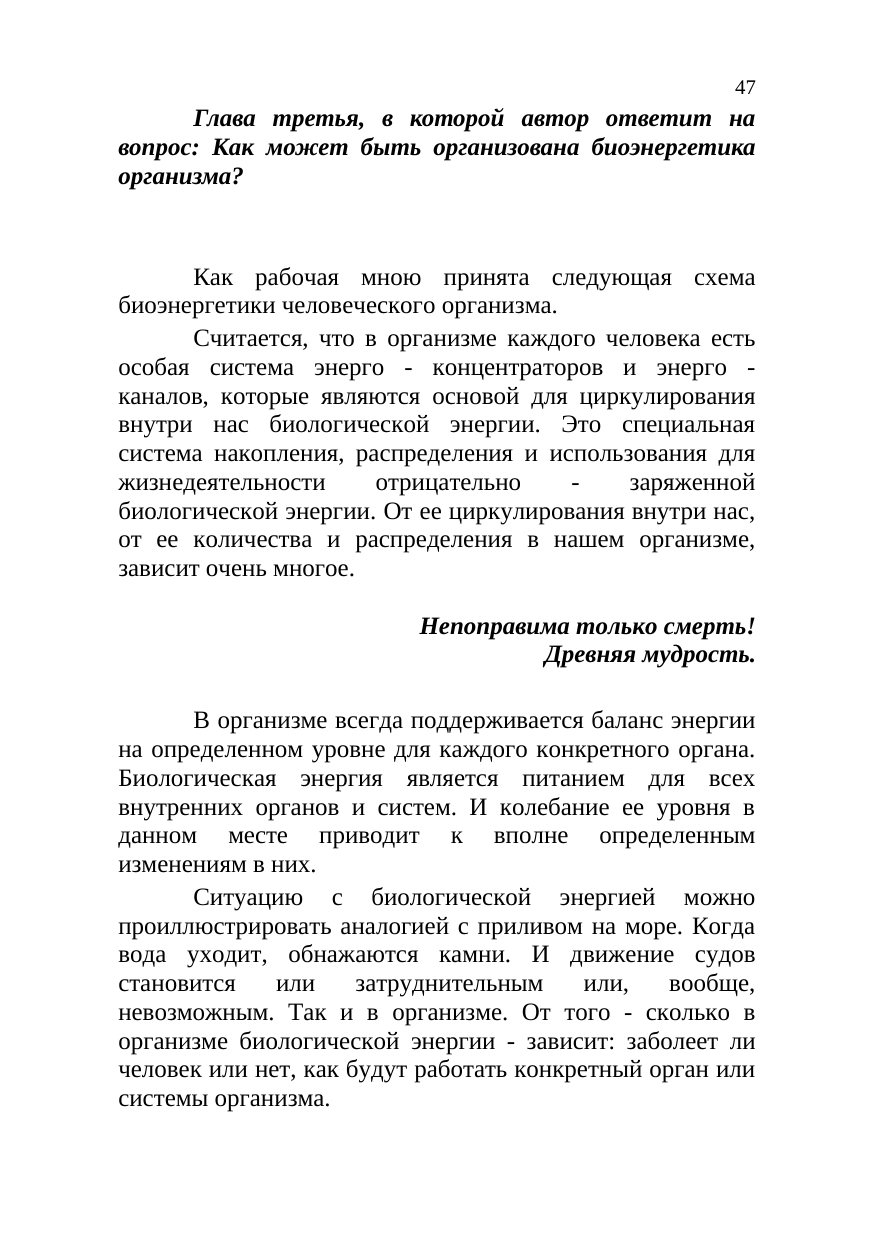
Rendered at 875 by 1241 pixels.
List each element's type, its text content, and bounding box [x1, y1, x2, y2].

text В организме всегда поддерживается баланс энергии на определенном уровне для каждого конкретного органа. Биологическая энергия является питанием для всех внутренних органов и систем. И колебание ее уровня в данном месте приводит к вполне определенным изменениям в них. [118, 705, 756, 878]
text Считается, что в организме каждого человека есть особая система энерго - концентраторов и энерго - каналов, которые являются основой для циркулирования внутри нас биологической энергии. Это специальная система накопления, распределения и использования для жизнедеятельности отрицательно - заряженной биологической энергии. От ее циркулирования внутри нас, от ее количества и распределения в нашем организме, зависит очень многое. [118, 323, 756, 582]
text Ситуацию с биологической энергией можно проиллюстрировать аналогией с приливом на море. Когда вода уходит, обнажаются камни. И движение судов становится или затруднительным или, вообще, невозможным. Так и в организме. От того - сколько в организме биологической энергии - зависит: заболеет ли человек или нет, как будут работать конкретный орган или системы организма. [118, 882, 756, 1112]
text Непоправима только смерть! [118, 611, 756, 639]
text Древняя мудрость. [118, 639, 756, 668]
text Как рабочая мною принята следующая схема биоэнергетики человеческого организма. [118, 262, 756, 319]
subtitle Глава третья, в которой автор ответит на вопрос: Как может быть организована биоэнергетика организма? [118, 103, 756, 189]
